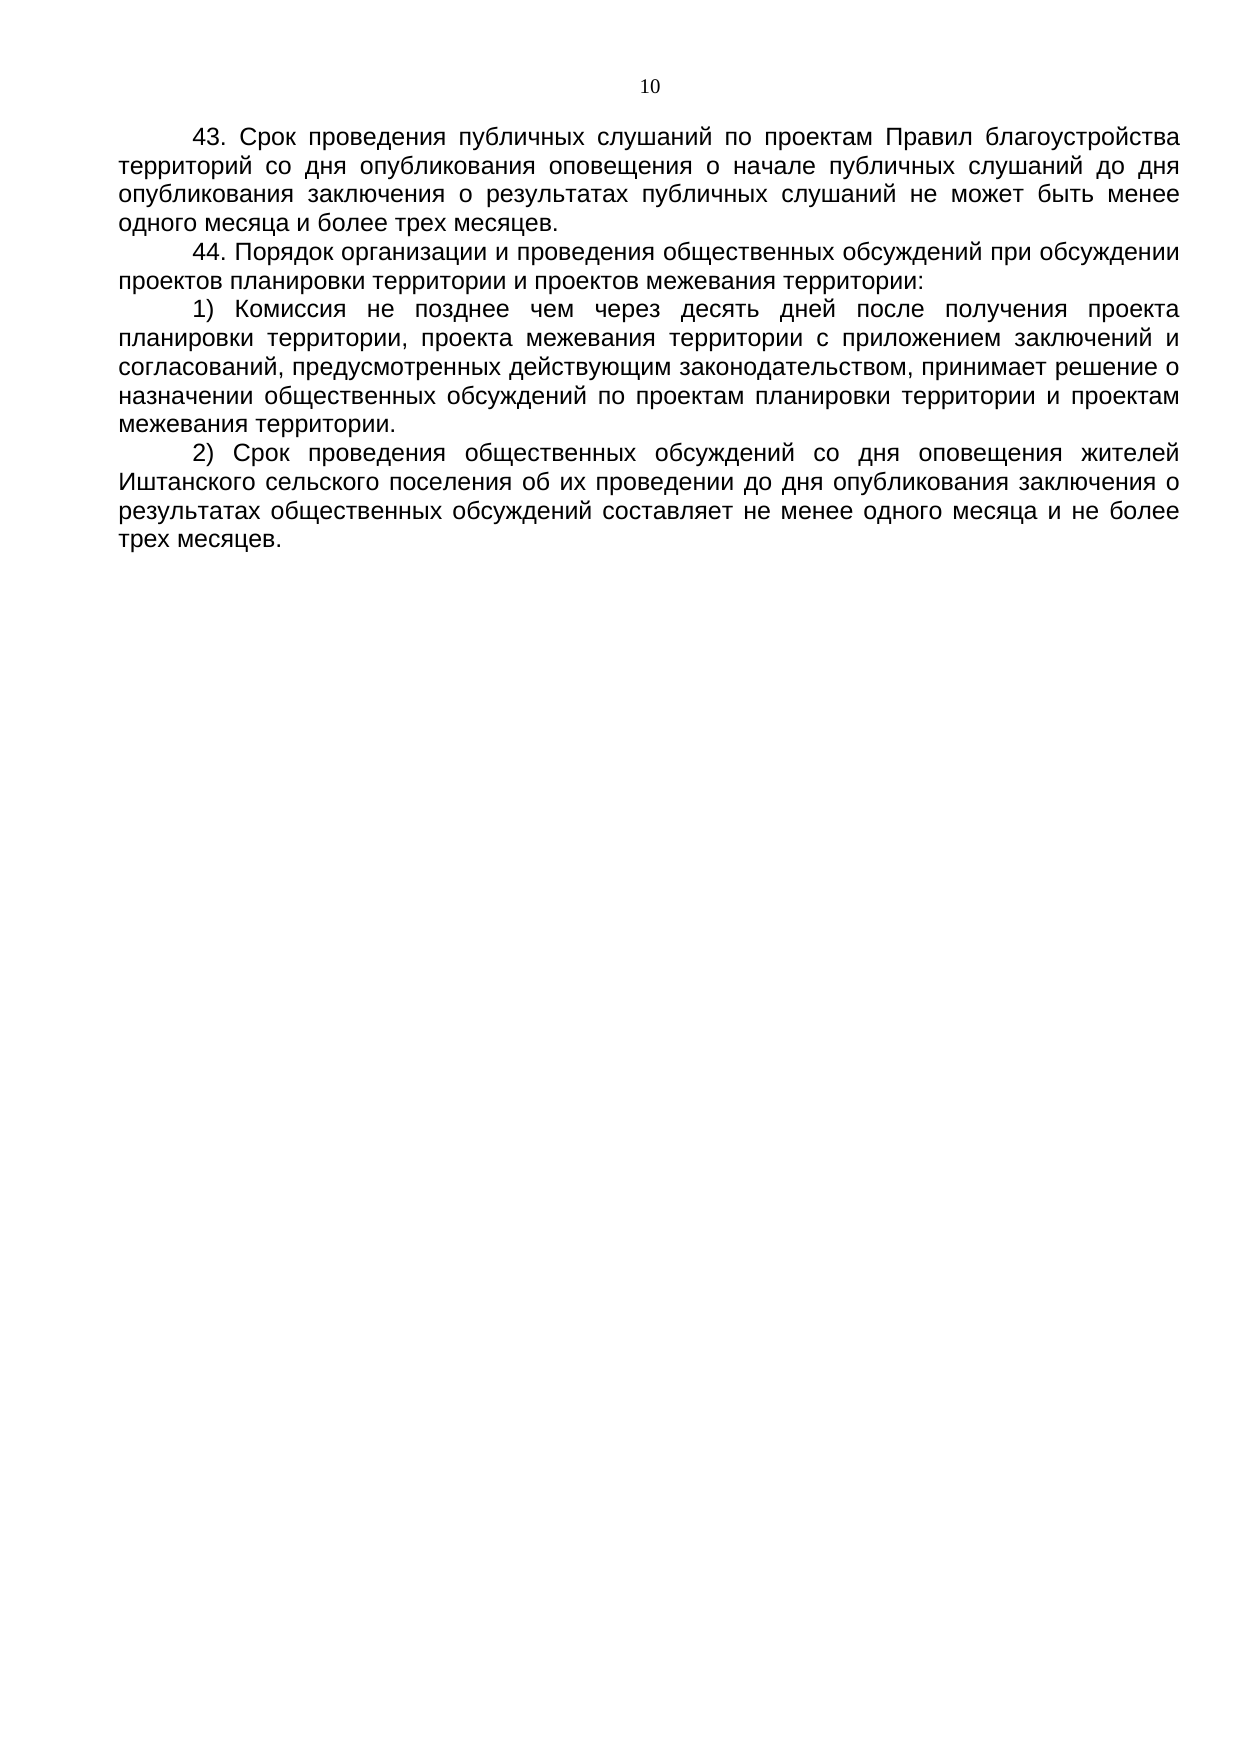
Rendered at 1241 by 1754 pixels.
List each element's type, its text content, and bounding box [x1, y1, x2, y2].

text 43. Срок проведения публичных слушаний по проектам Правил благоустройства территорий со дня опубликования оповещения о начале публичных слушаний до дня опубликования заключения о результатах публичных слушаний не может быть менее одного месяца и более трех месяцев. [118, 122, 1181, 237]
text 44. Порядок организации и проведения общественных обсуждений при обсуждении проектов планировки территории и проектов межевания территории: [118, 237, 1181, 294]
text 1) Комиссия не позднее чем через десять дней после получения проекта планировки территории, проекта межевания территории с приложением заключений и согласований, предусмотренных действующим законодательством, принимает решение о назначении общественных обсуждений по проектам планировки территории и проектам межевания территории. [118, 294, 1181, 438]
text 2) Срок проведения общественных обсуждений со дня оповещения жителей Иштанского сельского поселения об их проведении до дня опубликования заключения о результатах общественных обсуждений составляет не менее одного месяца и не более трех месяцев. [118, 438, 1181, 553]
